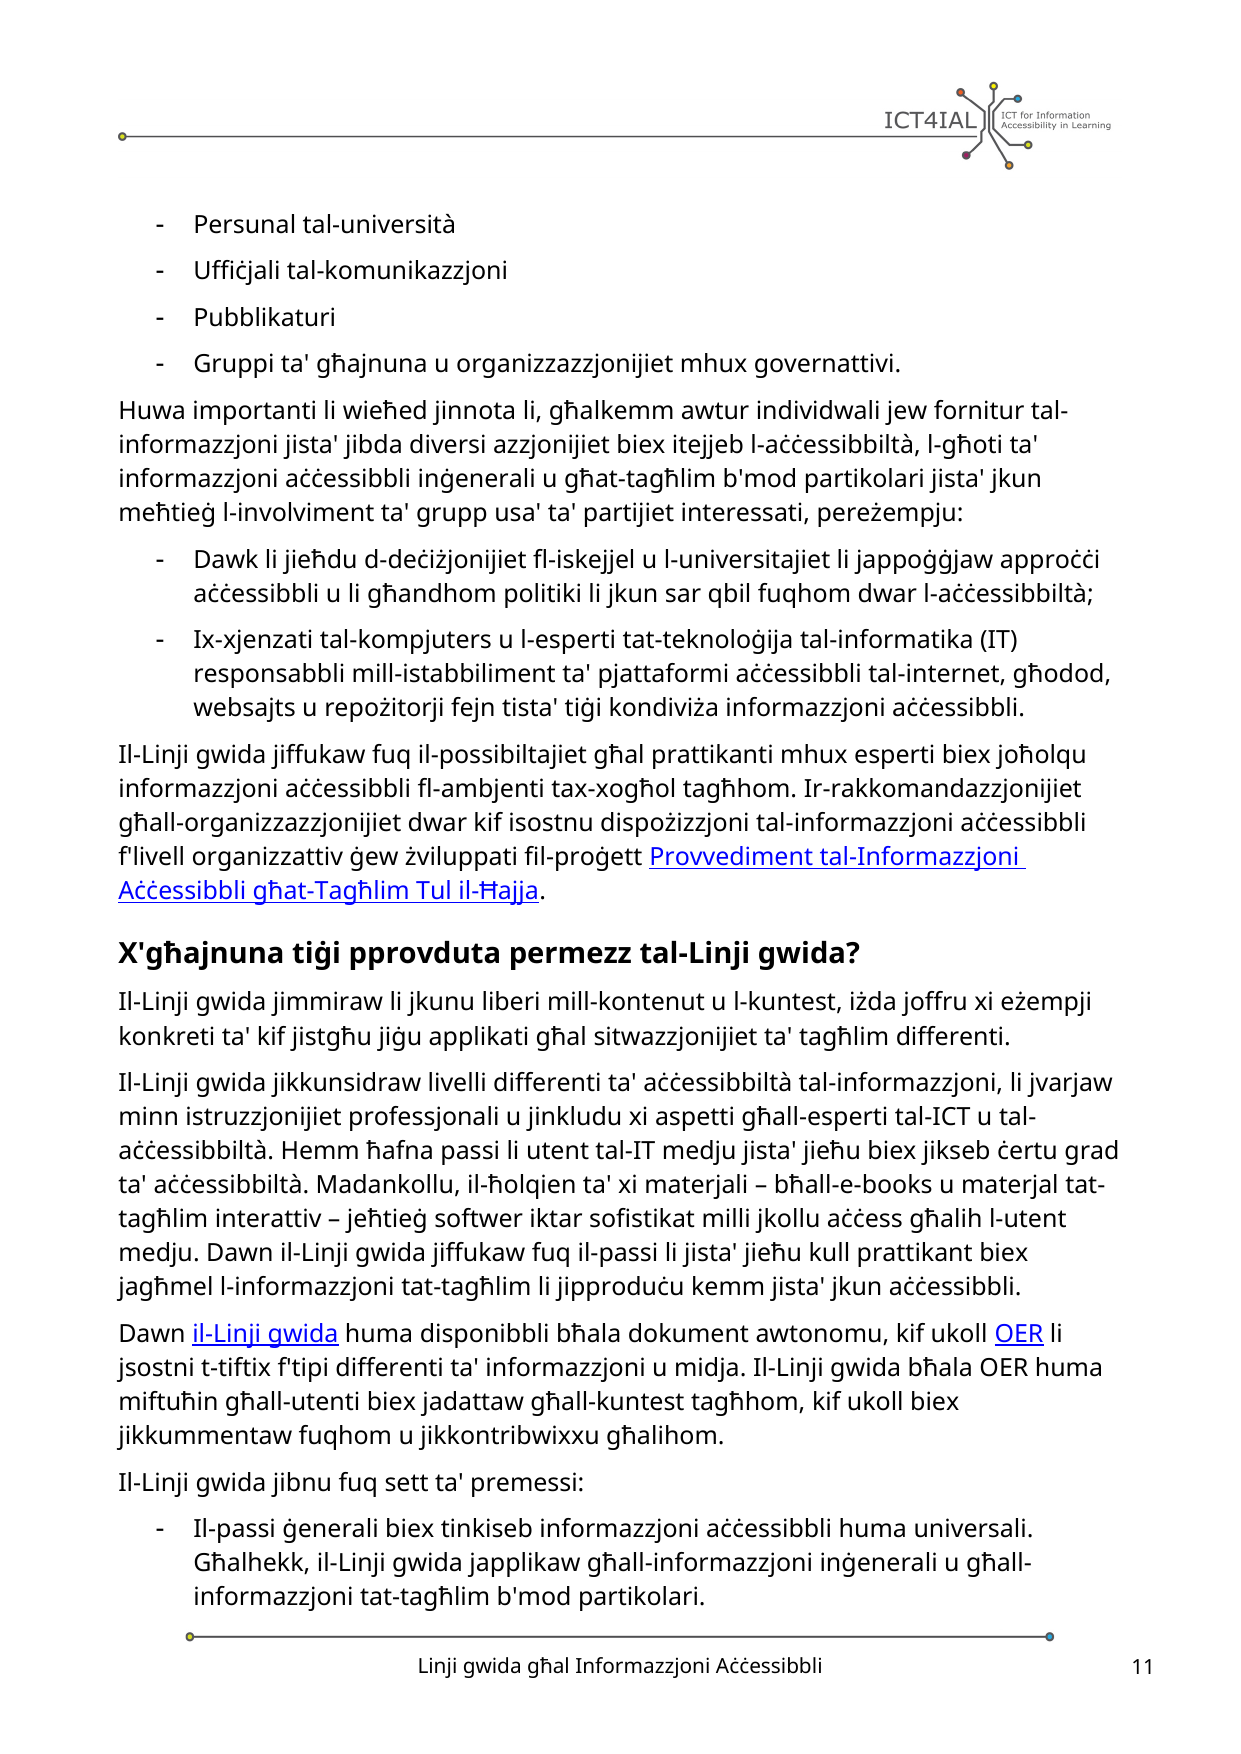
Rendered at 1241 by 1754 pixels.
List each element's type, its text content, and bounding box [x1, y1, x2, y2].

text Huwa importanti li wieħed jinnota li, għalkemm awtur individwali jew fornitur tal-informazzjoni jista' jibda diversi azzjonijiet biex itejjeb l-aċċessibbiltà, l-għoti ta' informazzjoni aċċessibbli inġenerali u għat-tagħlim b'mod partikolari jista' jkun meħtieġ l-involviment ta' grupp usa' ta' partijiet interessati, pereżempju: [118, 392, 1122, 529]
text Il-Linji gwida jiffukaw fuq il-possibiltajiet għal prattikanti mhux esperti biex joħolqu informazzjoni aċċessibbli fl-ambjenti tax-xogħol tagħhom. Ir-rakkomandazzjonijiet għall-organizzazzjonijiet dwar kif isostnu dispożizzjoni tal-informazzjoni aċċessibbli f'livell organizzattiv ġew żviluppati fil-proġett Provvediment tal-Informazzjoni Aċċessibbli għat-Tagħlim Tul il-Ħajja. [118, 737, 1122, 907]
text Il-Linji gwida jibnu fuq sett ta' premessi: [118, 1464, 1122, 1498]
list Ix-xjenzati tal-kompjuters u l-esperti tat-teknoloġija tal-informatika (IT) responsabbli mill-istabbiliment ta' pjattaformi aċċessibbli tal-internet, għodod, websajts u repożitorji fejn tista' tiġi kondiviża informazzjoni aċċessibbli. [156, 622, 1122, 724]
list Uffiċjali tal-komunikazzjoni [156, 253, 1122, 287]
list Dawk li jieħdu d-deċiżjonijiet fl-iskejjel u l-universitajiet li jappoġġjaw approċċi aċċessibbli u li għandhom politiki li jkun sar qbil fuqhom dwar l-aċċessibbiltà; [156, 541, 1122, 609]
list Persunal tal-università [156, 206, 1122, 240]
text Il-Linji gwida jikkunsidraw livelli differenti ta' aċċessibbiltà tal-informazzjoni, li jvarjaw minn istruzzjonijiet professjonali u jinkludu xi aspetti għall-esperti tal-ICT u tal-aċċessibbiltà. Hemm ħafna passi li utent tal-IT medju jista' jieħu biex jikseb ċertu grad ta' aċċessibbiltà. Madankollu, il-ħolqien ta' xi materjali – bħall-e-books u materjal tat-tagħlim interattiv – jeħtieġ softwer iktar sofistikat milli jkollu aċċess għalih l-utent medju. Dawn il-Linji gwida jiffukaw fuq il-passi li jista' jieħu kull prattikant biex jagħmel l-informazzjoni tat-tagħlim li jipproduċu kemm jista' jkun aċċessibbli. [118, 1065, 1122, 1303]
list Il-passi ġenerali biex tinkiseb informazzjoni aċċessibbli huma universali. Għalhekk, il-Linji gwida japplikaw għall-informazzjoni inġenerali u għall-informazzjoni tat-tagħlim b'mod partikolari. [156, 1511, 1122, 1613]
list Gruppi ta' għajnuna u organizzazzjonijiet mhux governattivi. [156, 346, 1122, 380]
picture [185, 1620, 1055, 1652]
subtitle X'għajnuna tiġi pprovduta permezz tal-Linji gwida? [118, 932, 1122, 972]
text Dawn il-Linji gwida huma disponibbli bħala dokument awtonomu, kif ukoll OER li jsostni t-tiftix f'tipi differenti ta' informazzjoni u midja. Il-Linji gwida bħala OER huma miftuħin għall-utenti biex jadattaw għall-kuntest tagħhom, kif ukoll biex jikkummentaw fuqhom u jikkontribwixxu għalihom. [118, 1316, 1122, 1452]
picture [118, 73, 1122, 178]
list Pubblikaturi [156, 299, 1122, 333]
text Il-Linji gwida jimmiraw li jkunu liberi mill-kontenut u l-kuntest, iżda joffru xi eżempji konkreti ta' kif jistgħu jiġu applikati għal sitwazzjonijiet ta' tagħlim differenti. [118, 984, 1122, 1052]
